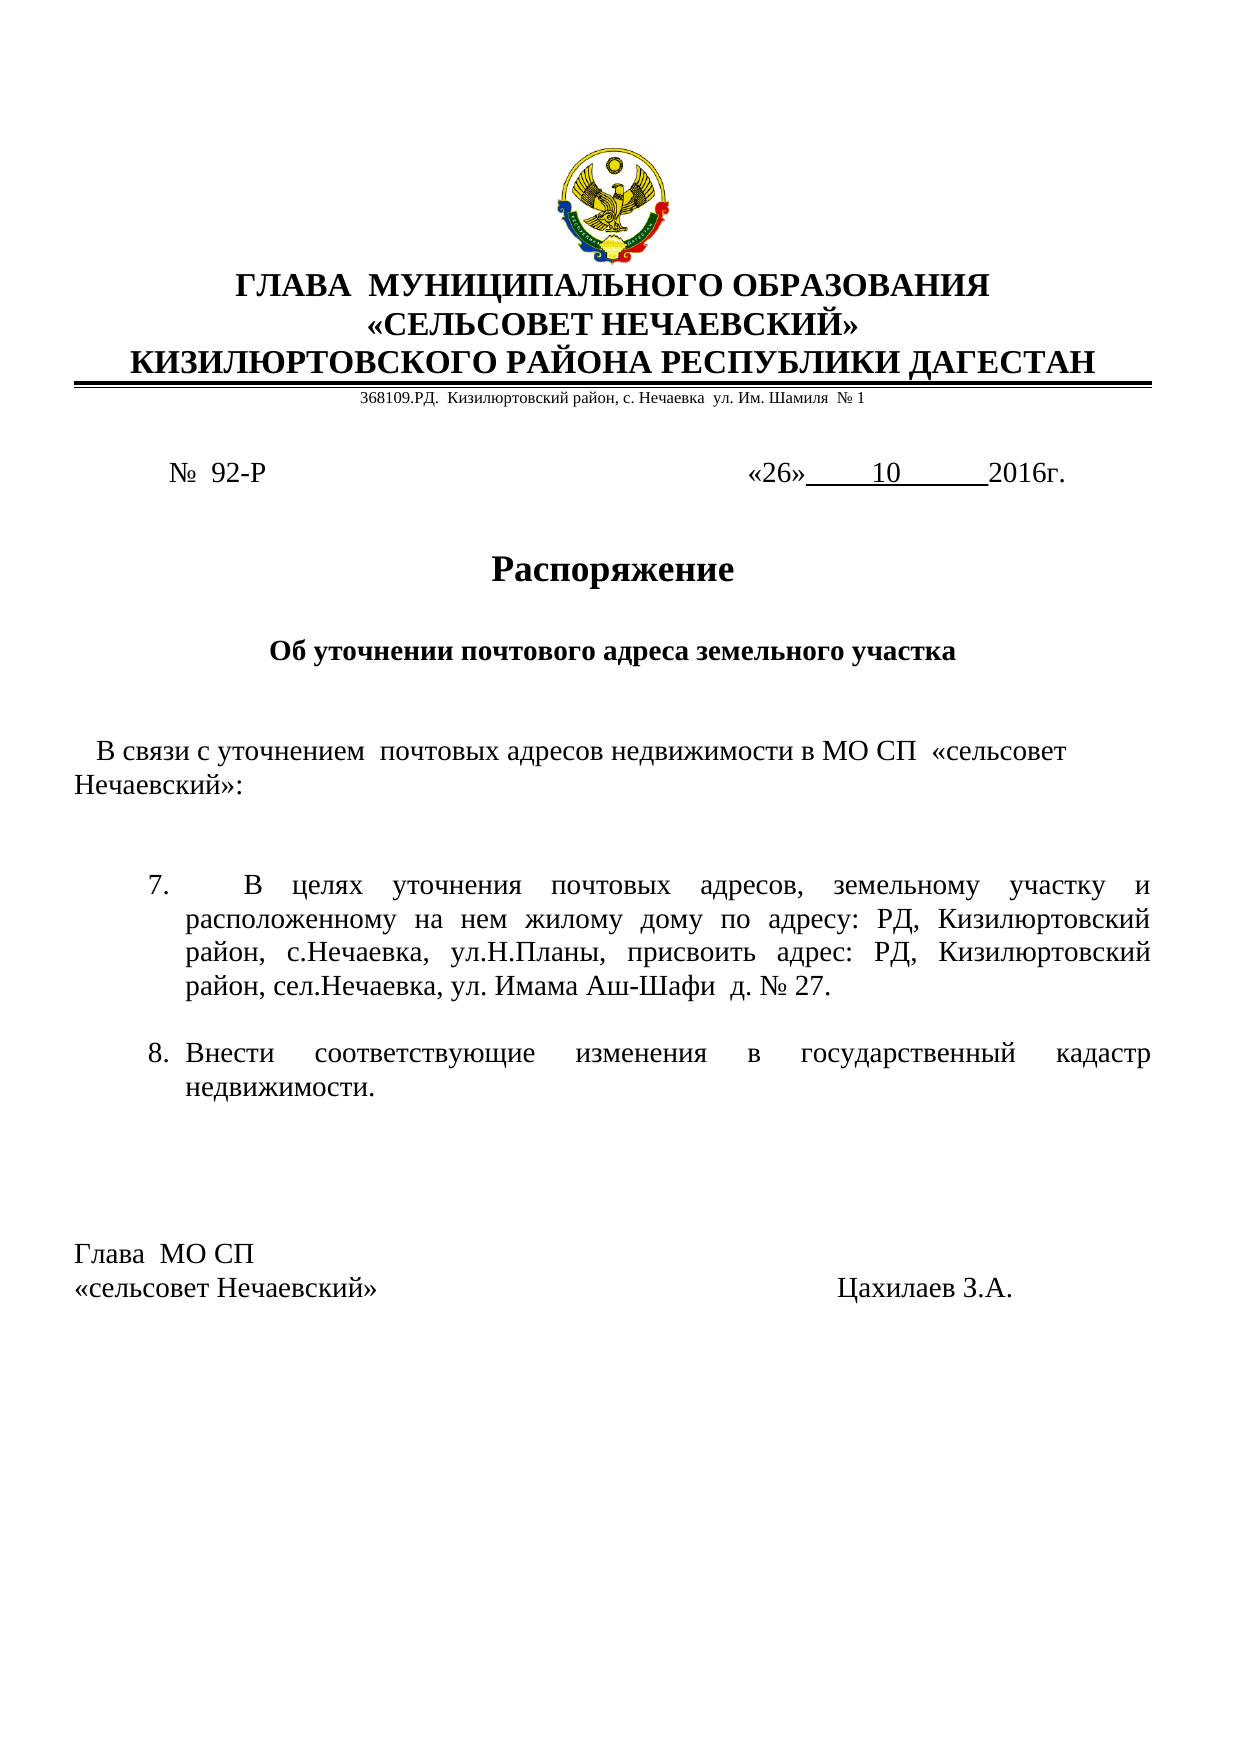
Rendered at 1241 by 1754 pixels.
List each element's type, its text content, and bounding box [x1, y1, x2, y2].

text Об уточнении почтового адреса земельного участка [74, 633, 1152, 666]
text 368109.РД. Кизилюртовский район, с. Нечаевка ул. Им. Шамиля № 1 [74, 388, 1152, 407]
list Внести соответствующие изменения в государственный кадастр недвижимости. [148, 1035, 1152, 1102]
text «сельсовет Нечаевский» Цахилаев З.А. [74, 1270, 1152, 1303]
text Распоряжение [74, 546, 1152, 589]
text № 92-Р «26»_ 10______2016г. [74, 455, 1152, 489]
text В связи с уточнением почтовых адресов недвижимости в МО СП «сельсовет Нечаевский»: [74, 733, 1152, 800]
table_header ГЛАВА МУНИЦИПАЛЬНОГО ОБРАЗОВАНИЯ «СЕЛЬСОВЕТ НЕЧАЕВСКИЙ» КИЗИЛЮРТОВСКОГО РАЙОНА РЕСПУБЛИКИ ДАГЕСТАН [74, 266, 1152, 381]
text Глава МО СП [74, 1236, 1152, 1270]
list В целях уточнения почтовых адресов, земельному участку и расположенному на нем жилому дому по адресу: РД, Кизилюртовский район, с.Нечаевка, ул.Н.Планы, присвоить адрес: РД, Кизилюртовский район, сел.Нечаевка, ул. Имама Аш-Шафи д. № 27. [148, 867, 1152, 1002]
